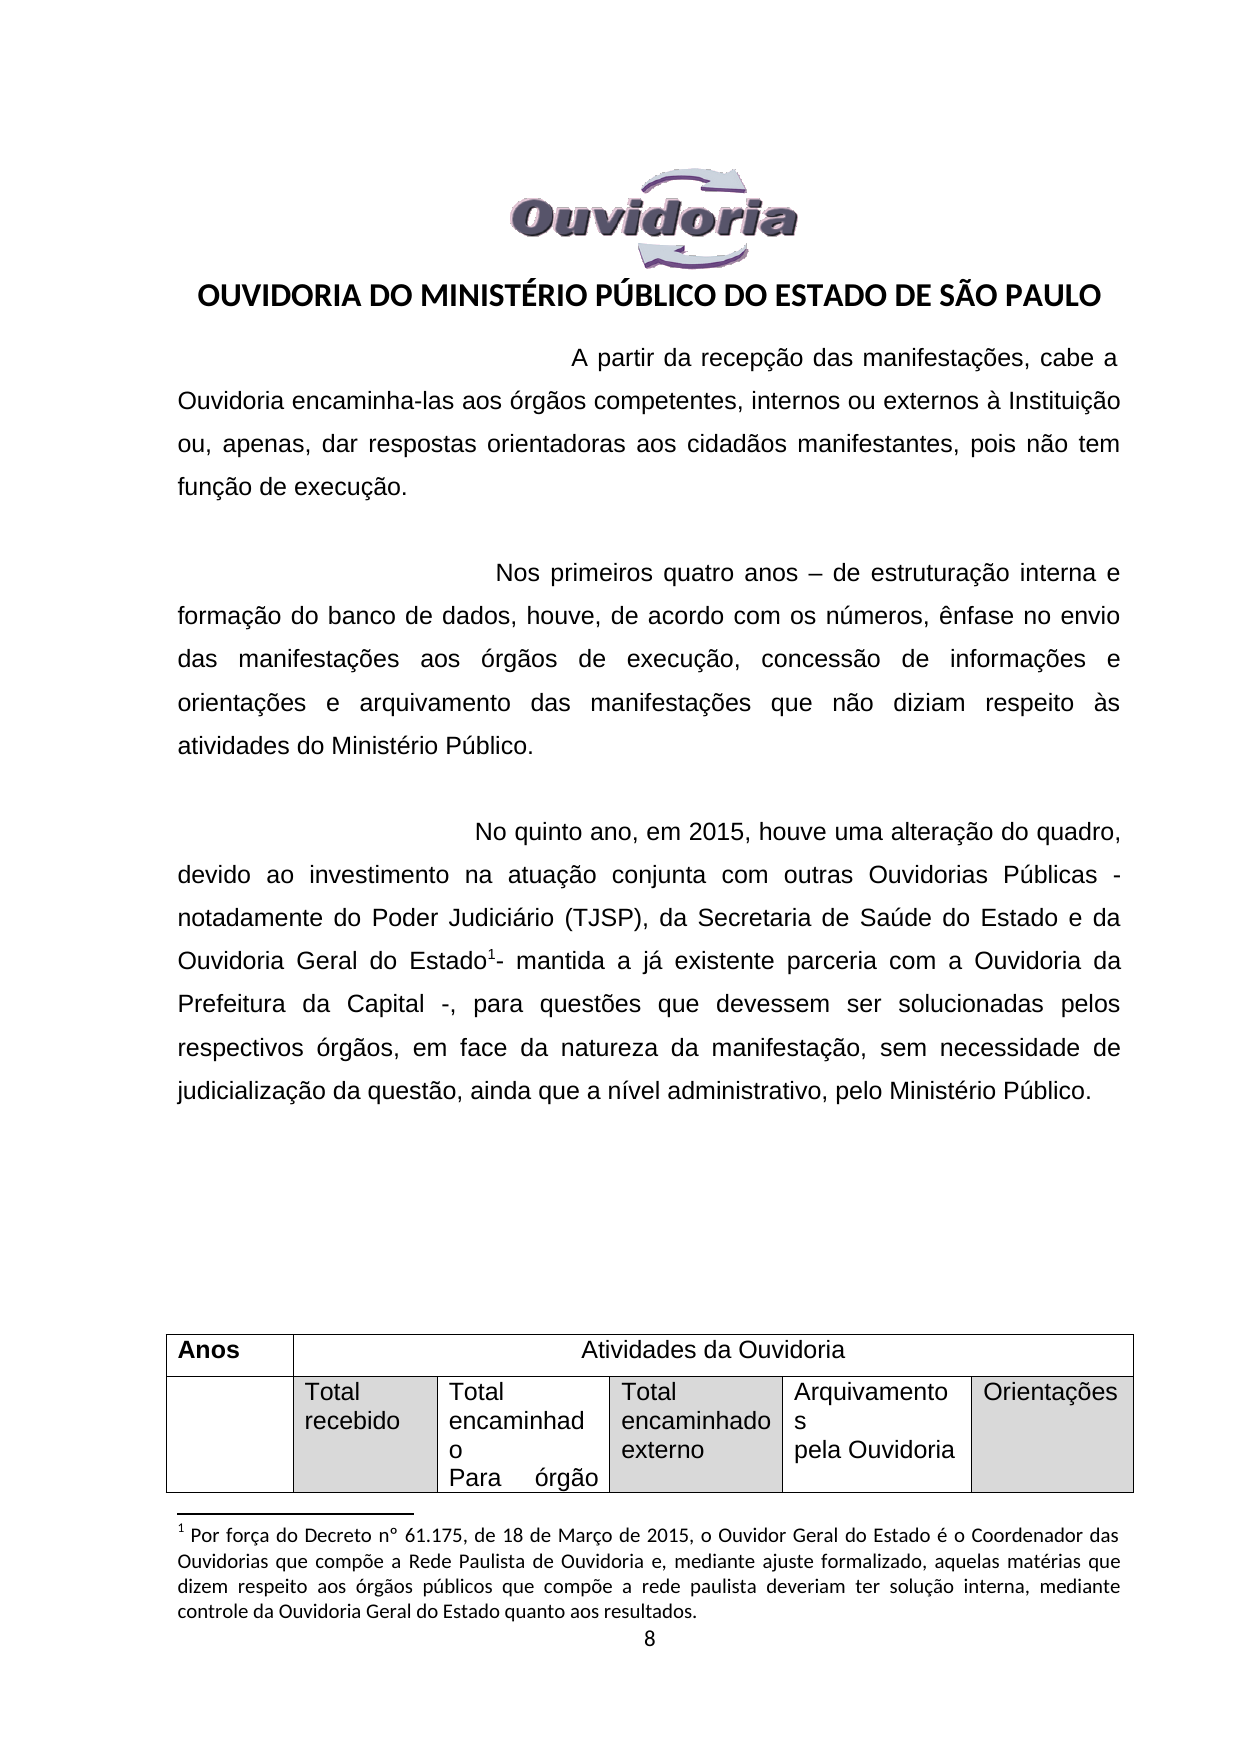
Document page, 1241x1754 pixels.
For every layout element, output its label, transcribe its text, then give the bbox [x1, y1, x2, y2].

table_cell Arquivamentos pela Ouvidoria [783, 1377, 971, 1492]
picture [467, 157, 832, 274]
table_cell [167, 1377, 293, 1492]
table_cell Total encaminhado Para órgão execução do MP [438, 1377, 609, 1492]
text Nos primeiros quatro anos – de estruturação interna e formação do banco de dados, houve, de acordo com os números, ênfase no envio das manifestações aos órgãos de execução, concessão de informações e orientações e arquivamento das manifestações que não diziam respeito às atividades do Ministério Público. [177, 558, 1122, 759]
table_header Anos [167, 1335, 293, 1376]
table_header Atividades da Ouvidoria [294, 1335, 1133, 1376]
table_cell Orientações [972, 1377, 1133, 1492]
text No quinto ano, em 2015, houve uma alteração do quadro, devido ao investimento na atuação conjunta com outras Ouvidorias Públicas - notadamente do Poder Judiciário (TJSP), da Secretaria de Saúde do Estado e da Ouvidoria Geral do Estado- mantida a já existente parceria com a Ouvidoria da Prefeitura da Capital -, para questões que devessem ser solucionadas pelos respectivos órgãos, em face da natureza da manifestação, sem necessidade de judicialização da questão, ainda que a nível administrativo, pelo Ministério Público. [177, 817, 1122, 1104]
table_cell Total encaminhado externo [610, 1377, 782, 1492]
text A partir da recepção das manifestações, cabe a Ouvidoria encaminha-las aos órgãos competentes, internos ou externos à Instituição ou, apenas, dar respostas orientadoras aos cidadãos manifestantes, pois não tem função de execução. [177, 342, 1122, 501]
table_cell Total recebido [294, 1377, 437, 1492]
